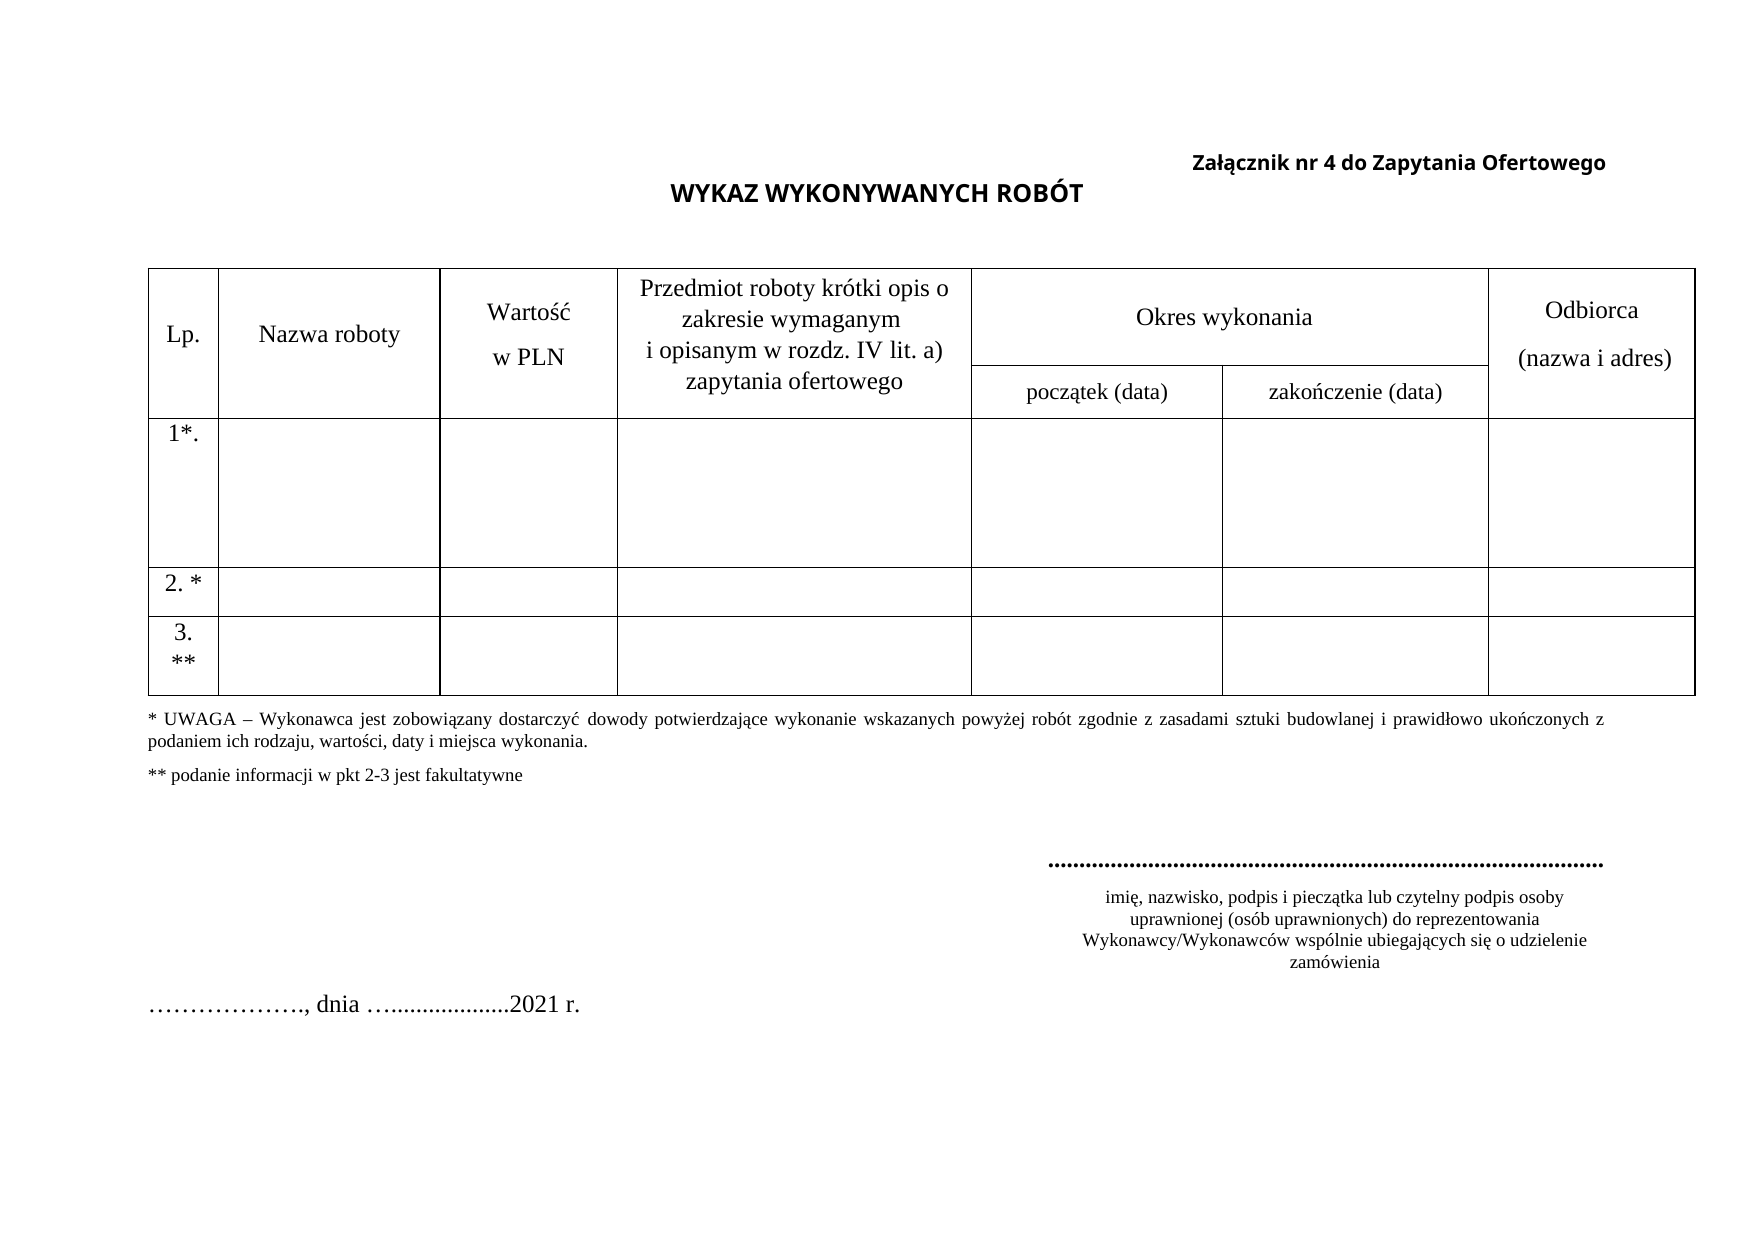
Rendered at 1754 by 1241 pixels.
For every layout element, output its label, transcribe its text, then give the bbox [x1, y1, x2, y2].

table_header Przedmiot roboty krótki opis o zakresie wymaganym i opisanym w rozdz. IV lit. a) zapytania ofertowego [618, 269, 971, 417]
table_cell [441, 419, 617, 567]
table_cell [972, 419, 1222, 567]
text ......................................................................................... [148, 844, 1606, 873]
table_cell [219, 568, 439, 616]
table_cell [618, 568, 971, 616]
table_cell [1489, 617, 1694, 695]
table_cell [618, 419, 971, 567]
table_cell [1223, 617, 1488, 695]
table_header Nazwa roboty [219, 269, 439, 417]
text ………………., dnia …...................2021 r. [148, 989, 1606, 1017]
table_header Odbiorca (nazwa i adres) [1489, 269, 1694, 417]
table_cell [972, 568, 1222, 616]
table_cell [1223, 419, 1488, 567]
table_header Lp. [149, 269, 218, 417]
table_cell [441, 568, 617, 616]
table_cell 3. ** [149, 617, 218, 695]
table_cell 2. * [149, 568, 218, 616]
table_cell początek (data) [972, 366, 1222, 417]
table_cell [618, 617, 971, 695]
table_cell [1489, 419, 1694, 567]
table_cell [441, 617, 617, 695]
table_cell [972, 617, 1222, 695]
table_cell [219, 617, 439, 695]
table_cell [1489, 568, 1694, 616]
table_cell zakończenie (data) [1223, 366, 1488, 417]
text Załącznik nr 4 do Zapytania Ofertowego [148, 148, 1606, 176]
text imię, nazwisko, podpis i pieczątka lub czytelny podpis osoby uprawnionej (osób uprawnionych) do reprezentowania Wykonawcy/Wykonawców wspólnie ubiegających się o udzielenie zamówienia [1063, 886, 1606, 972]
text * UWAGA – Wykonawca jest zobowiązany dostarczyć dowody potwierdzające wykonanie wskazanych powyżej robót zgodnie z zasadami sztuki budowlanej i prawidłowo ukończonych z podaniem ich rodzaju, wartości, daty i miejsca wykonania. [148, 708, 1606, 751]
table_header Okres wykonania [972, 269, 1488, 364]
table_cell [1223, 568, 1488, 616]
table_header Wartość w PLN [441, 269, 617, 417]
text WYKAZ WYKONYWANYCH ROBÓT [148, 176, 1606, 210]
table_cell [219, 419, 439, 567]
text ** podanie informacji w pkt 2-3 jest fakultatywne [148, 763, 1606, 785]
table_cell 1*. [149, 419, 218, 567]
